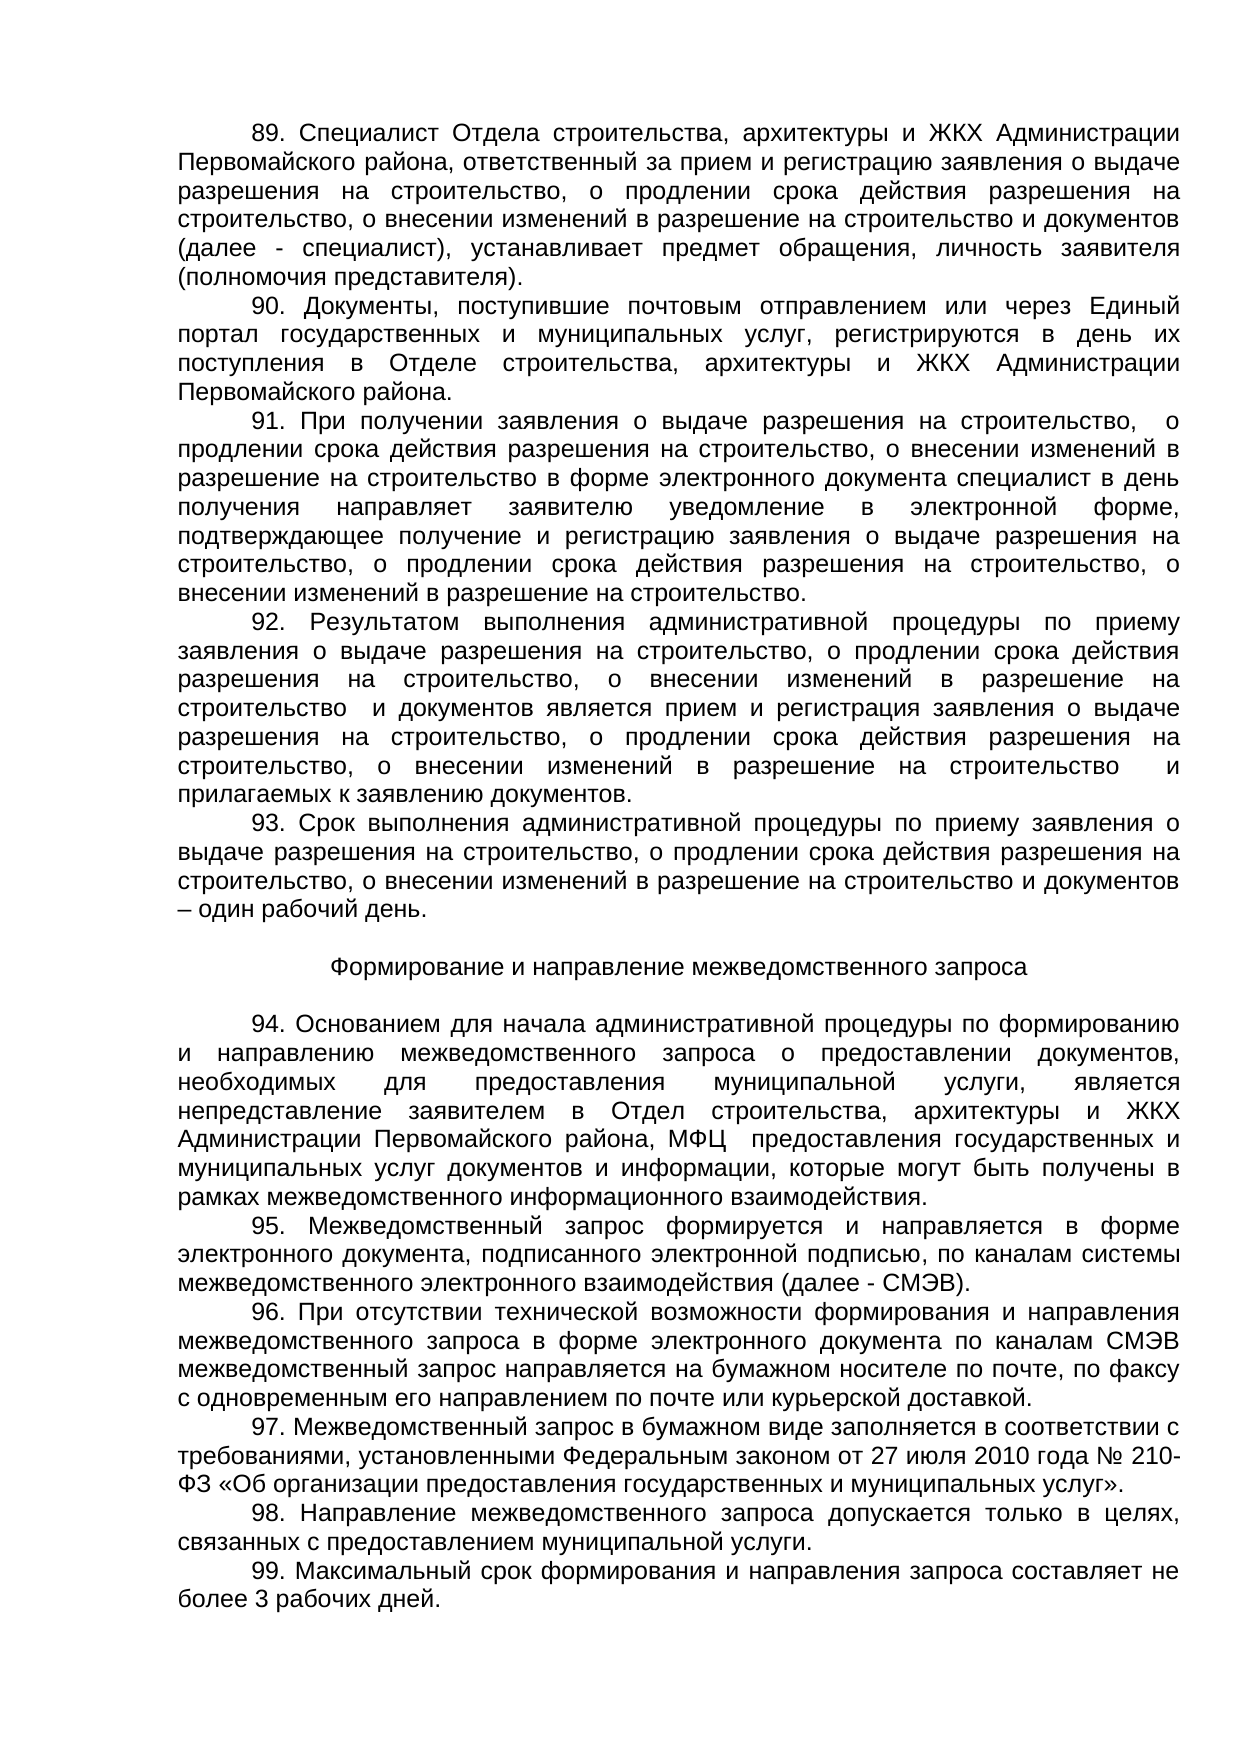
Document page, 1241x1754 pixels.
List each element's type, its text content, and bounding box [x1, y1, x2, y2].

text 94. Основанием для начала административной процедуры по формированию и направлению межведомственного запроса о предоставлении документов, необходимых для предоставления муниципальной услуги, является непредставление заявителем в Отдел строительства, архитектуры и ЖКХ Администрации Первомайского района, МФЦ предоставления государственных и муниципальных услуг документов и информации, которые могут быть получены в рамках межведомственного информационного взаимодействия. [177, 1009, 1181, 1211]
text 90. Документы, поступившие почтовым отправлением или через Единый портал государственных и муниципальных услуг, регистрируются в день их поступления в Отделе строительства, архитектуры и ЖКХ Администрации Первомайского района. [177, 291, 1181, 406]
text Формирование и направление межведомственного запроса [177, 952, 1181, 981]
text 93. Срок выполнения административной процедуры по приему заявления о выдаче разрешения на строительство, о продлении срока действия разрешения на строительство, о внесении изменений в разрешение на строительство и документов – один рабочий день. [177, 808, 1181, 923]
text 95. Межведомственный запрос формируется и направляется в форме электронного документа, подписанного электронной подписью, по каналам системы межведомственного электронного взаимодействия (далее - СМЭВ). [177, 1211, 1181, 1297]
text 98. Направление межведомственного запроса допускается только в целях, связанных с предоставлением муниципальной услуги. [177, 1498, 1181, 1556]
text 96. При отсутствии технической возможности формирования и направления межведомственного запроса в форме электронного документа по каналам СМЭВ межведомственный запрос направляется на бумажном носителе по почте, по факсу с одновременным его направлением по почте или курьерской доставкой. [177, 1297, 1181, 1412]
text 92. Результатом выполнения административной процедуры по приему заявления о выдаче разрешения на строительство, о продлении срока действия разрешения на строительство, о внесении изменений в разрешение на строительство и документов является прием и регистрация заявления о выдаче разрешения на строительство, о продлении срока действия разрешения на строительство, о внесении изменений в разрешение на строительство и прилагаемых к заявлению документов. [177, 607, 1181, 808]
text 91. При получении заявления о выдаче разрешения на строительство, о продлении срока действия разрешения на строительство, о внесении изменений в разрешение на строительство в форме электронного документа специалист в день получения направляет заявителю уведомление в электронной форме, подтверждающее получение и регистрацию заявления о выдаче разрешения на строительство, о продлении срока действия разрешения на строительство, о внесении изменений в разрешение на строительство. [177, 406, 1181, 607]
text 97. Межведомственный запрос в бумажном виде заполняется в соответствии с требованиями, установленными Федеральным законом от 27 июля 2010 года № 210-ФЗ «Об организации предоставления государственных и муниципальных услуг». [177, 1412, 1181, 1498]
text 99. Максимальный срок формирования и направления запроса составляет не более 3 рабочих дней. [177, 1556, 1181, 1613]
text 89. Специалист Отдела строительства, архитектуры и ЖКХ Администрации Первомайского района, ответственный за прием и регистрацию заявления о выдаче разрешения на строительство, о продлении срока действия разрешения на строительство, о внесении изменений в разрешение на строительство и документов (далее - специалист), устанавливает предмет обращения, личность заявителя (полномочия представителя). [177, 118, 1181, 291]
